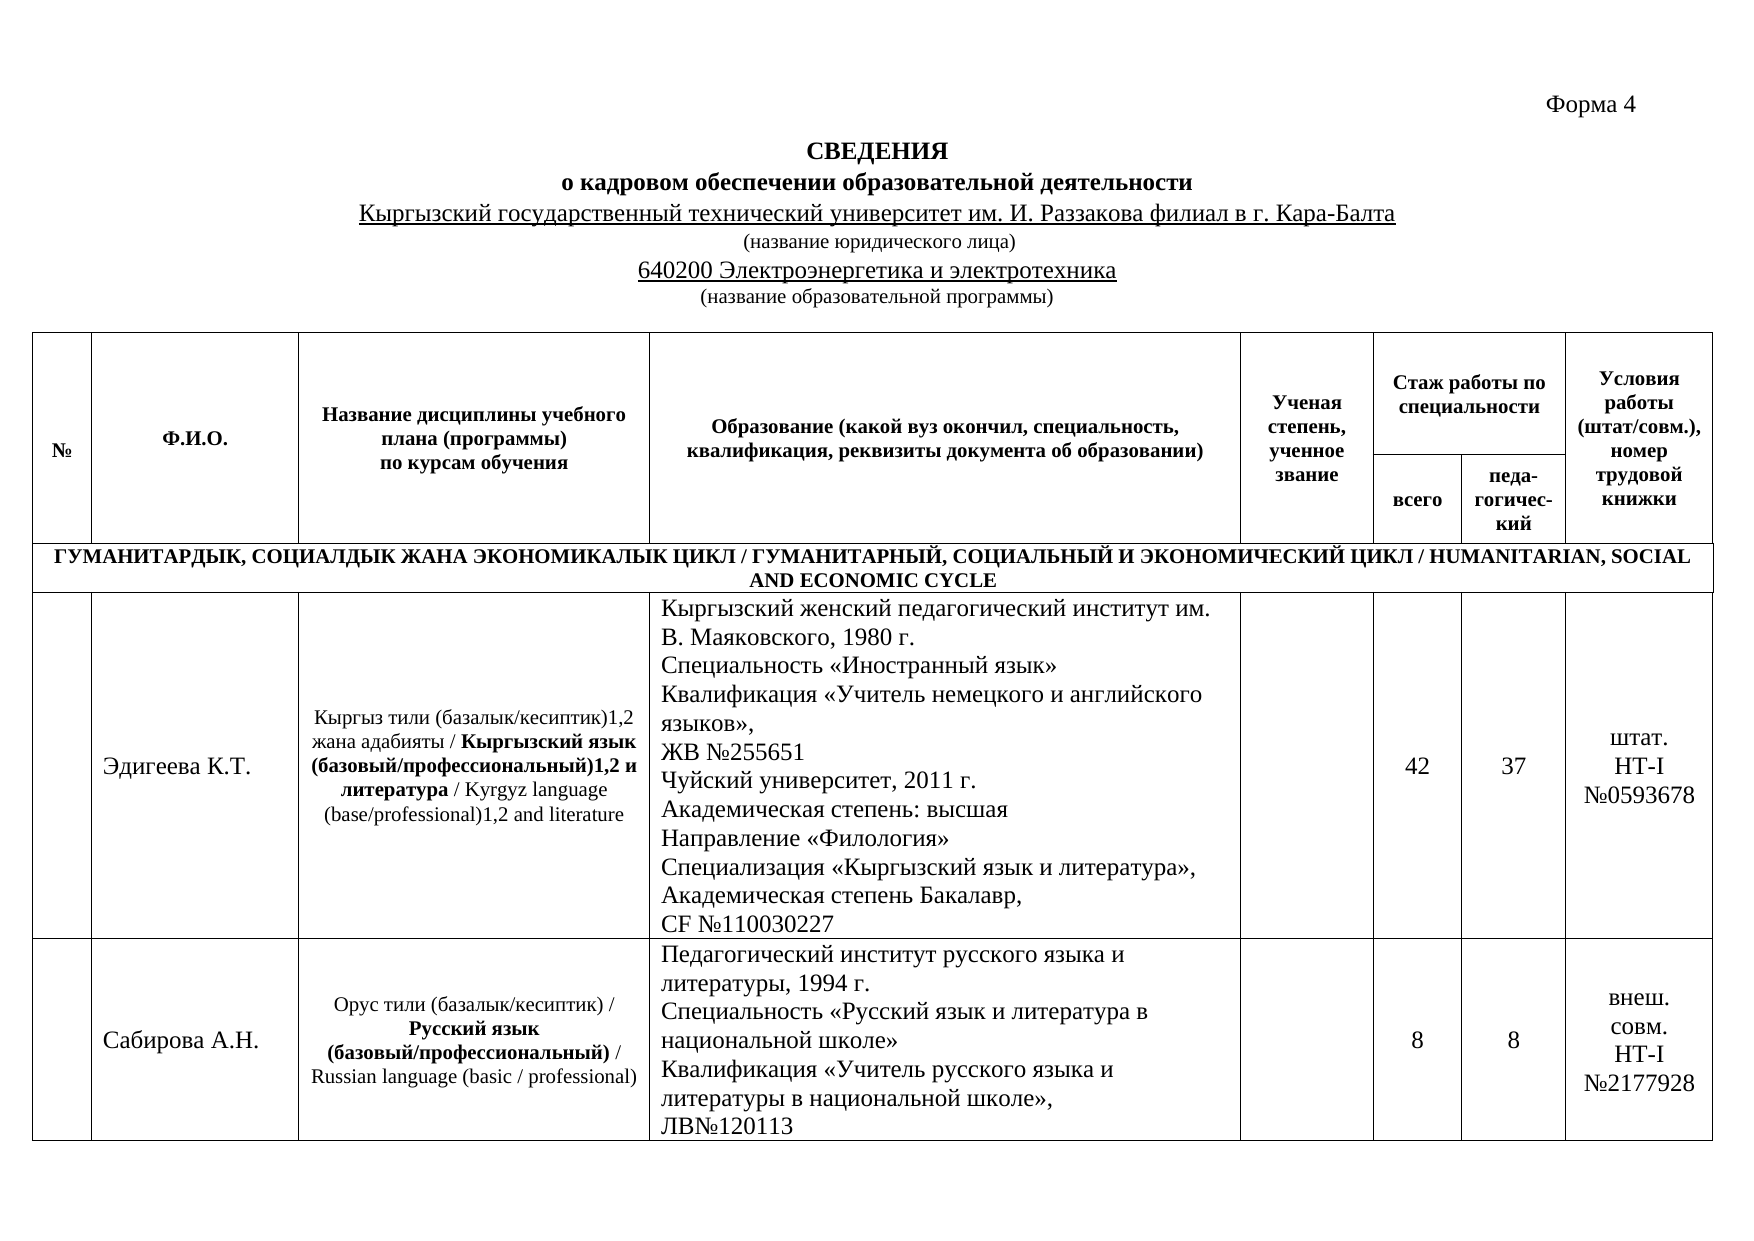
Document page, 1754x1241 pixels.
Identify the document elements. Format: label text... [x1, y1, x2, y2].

table_cell [33, 939, 91, 1140]
table_cell Эдигеева К.Т. [92, 593, 298, 938]
table_cell Орус тили (базалык/кесиптик) / Русский язык (базовый/профессиональный) / Russian language (basic / professional) [299, 939, 649, 1140]
table_header Ученая степень, ученное звание [1241, 333, 1373, 543]
table_cell 42 [1374, 593, 1461, 938]
text СВЕДЕНИЯ [118, 136, 1636, 165]
table_cell Педагогический институт русского языка и литературы, 1994 г. Специальность «Русский язык и литература в национальной школе» Квалификация «Учитель русского языка и литературы в национальной школе», ЛВ№120113 [650, 939, 1240, 1140]
text (название образовательной программы) [118, 284, 1636, 308]
table_cell 8 [1462, 939, 1565, 1140]
table_cell [33, 593, 91, 938]
table_cell [1241, 939, 1373, 1140]
table_cell Кыргыз тили (базалык/кесиптик)1,2 жана адабияты / Кыргызский язык (базовый/профессиональный)1,2 и литература / Kyrgyz language (base/professional)1,2 and literature [299, 593, 649, 938]
table_cell штат. НТ-I №0593678 [1566, 593, 1712, 938]
text о кадровом обеспечении образовательной деятельности [118, 167, 1636, 196]
table_header № [33, 333, 91, 543]
table_header Стаж работы по специальности [1374, 333, 1565, 454]
table_cell Сабирова А.Н. [92, 939, 298, 1140]
table_cell педа-гогичес-кий [1462, 455, 1565, 543]
table_cell 8 [1374, 939, 1461, 1140]
text (название юридического лица) [118, 229, 1636, 253]
table_cell ГУМАНИТАРДЫК, СОЦИАЛДЫК ЖАНА ЭКОНОМИКАЛЫК ЦИКЛ / ГУМАНИТАРНЫЙ, СОЦИАЛЬНЫЙ И ЭКОНОМИЧЕСКИЙ ЦИКЛ / HUMANITARIAN, SOCIAL AND ECONOMIC CYCLE [33, 544, 1713, 592]
table_header Ф.И.О. [92, 333, 298, 543]
table_cell Кыргызский женский педагогический институт им. В. Маяковского, 1980 г. Специальность «Иностранный язык» Квалификация «Учитель немецкого и английского языков», ЖВ №255651 Чуйский университет, 2011 г. Академическая степень: высшая Направление «Филология» Специализация «Кыргызский язык и литература», Академическая степень Бакалавр, CF №110030227 [650, 593, 1240, 938]
table_cell всего [1374, 455, 1461, 543]
table_cell 37 [1462, 593, 1565, 938]
table_cell внеш. совм. HT-I №2177928 [1566, 939, 1712, 1140]
text Кыргызский государственный технический университет им. И. Раззакова филиал в г. Кара-Балта [118, 198, 1636, 227]
text Форма 4 [118, 89, 1636, 117]
table_cell [1241, 593, 1373, 938]
table_header Образование (какой вуз окончил, специальность, квалификация, реквизиты документа об образовании) [650, 333, 1240, 543]
table_header Условия работы (штат/совм.), номер трудовой книжки [1566, 333, 1712, 543]
table_header Название дисциплины учебного плана (программы) по курсам обучения [299, 333, 649, 543]
text 640200 Электроэнергетика и электротехника [118, 255, 1636, 284]
